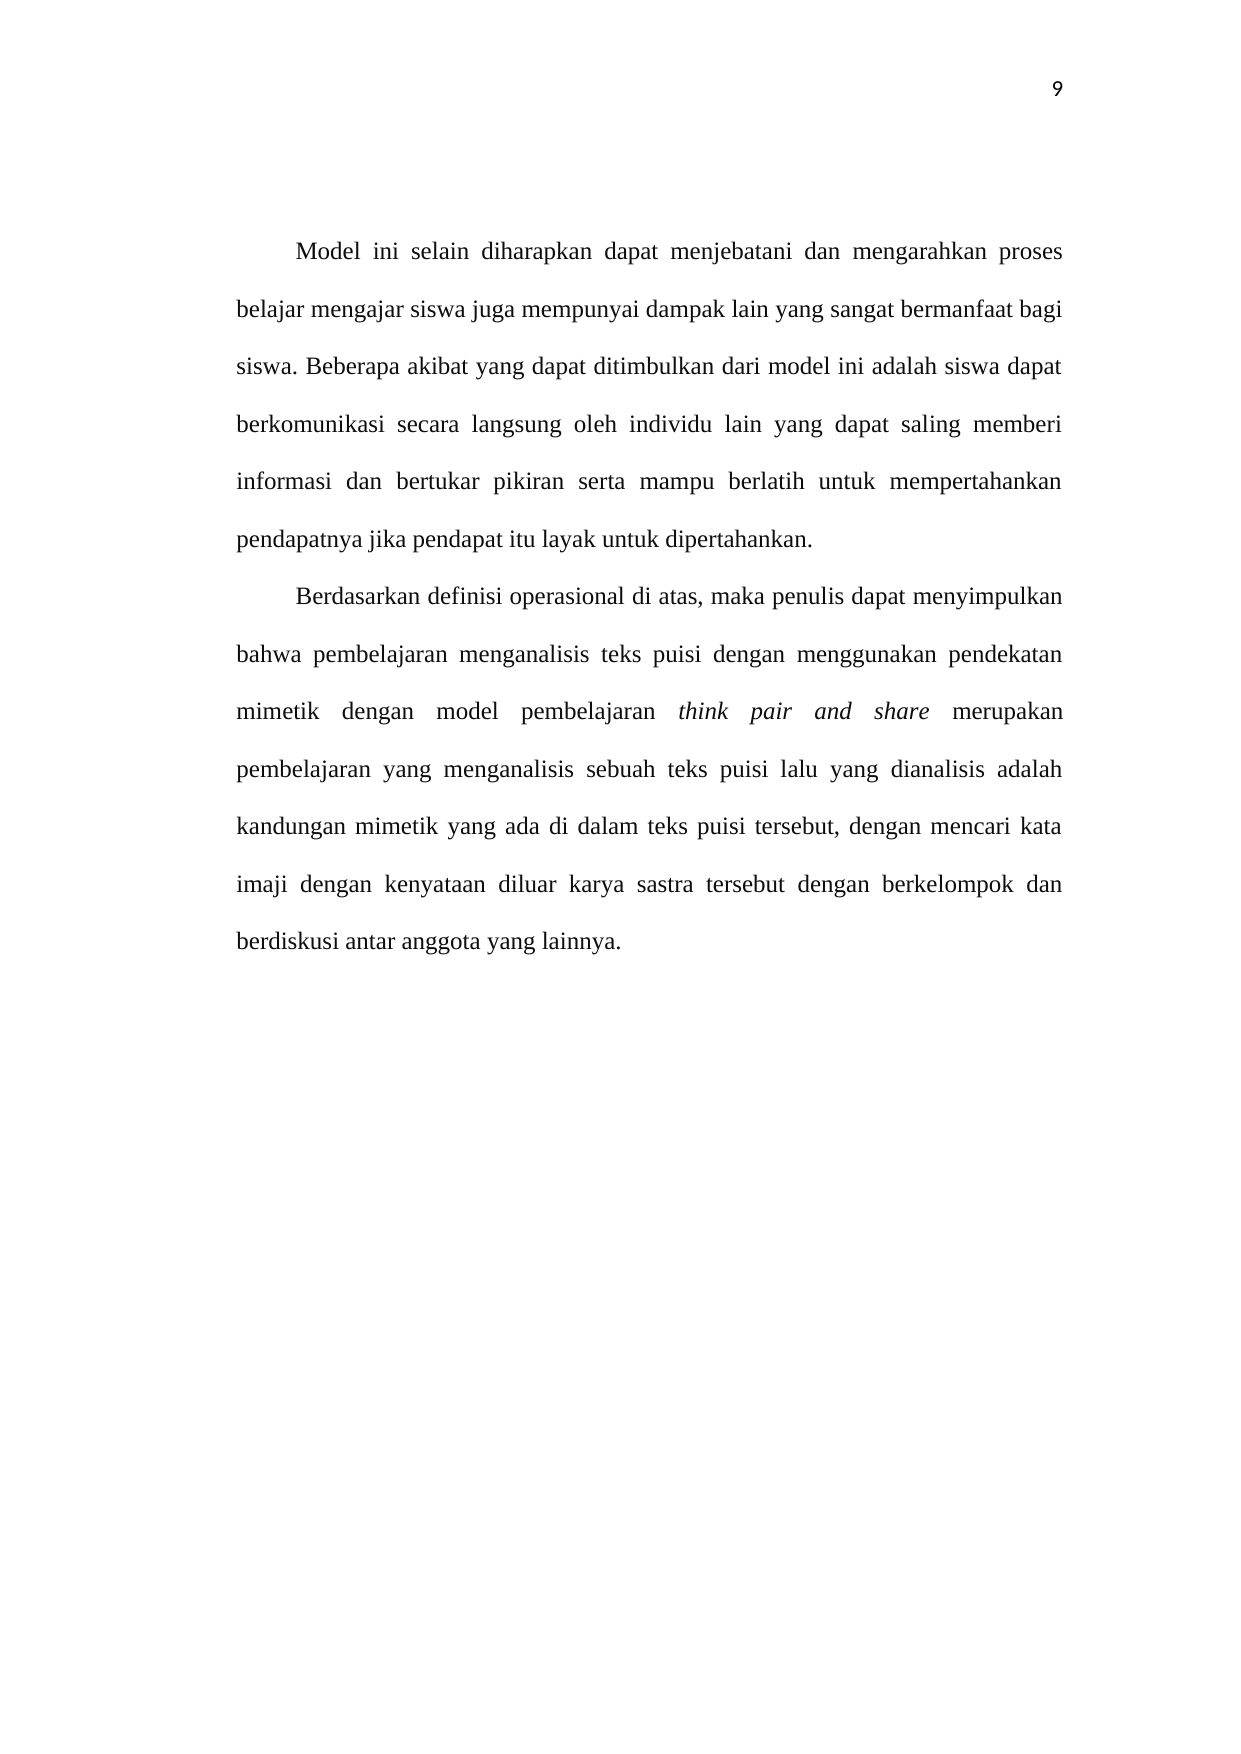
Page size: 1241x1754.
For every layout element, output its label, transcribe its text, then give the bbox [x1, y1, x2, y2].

list Model ini selain diharapkan dapat menjebatani dan mengarahkan proses belajar mengajar siswa juga mempunyai dampak lain yang sangat bermanfaat bagi siswa. Beberapa akibat yang dapat ditimbulkan dari model ini adalah siswa dapat berkomunikasi secara langsung oleh individu lain yang dapat saling memberi informasi dan bertukar pikiran serta mampu berlatih untuk mempertahankan pendapatnya jika pendapat itu layak untuk dipertahankan. [236, 236, 1063, 552]
list Berdasarkan definisi operasional di atas, maka penulis dapat menyimpulkan bahwa pembelajaran menganalisis teks puisi dengan menggunakan pendekatan mimetik dengan model pembelajaran think pair and share merupakan pembelajaran yang menganalisis sebuah teks puisi lalu yang dianalisis adalah kandungan mimetik yang ada di dalam teks puisi tersebut, dengan mencari kata imaji dengan kenyataan diluar karya sastra tersebut dengan berkelompok dan berdiskusi antar anggota yang lainnya. [236, 581, 1063, 955]
